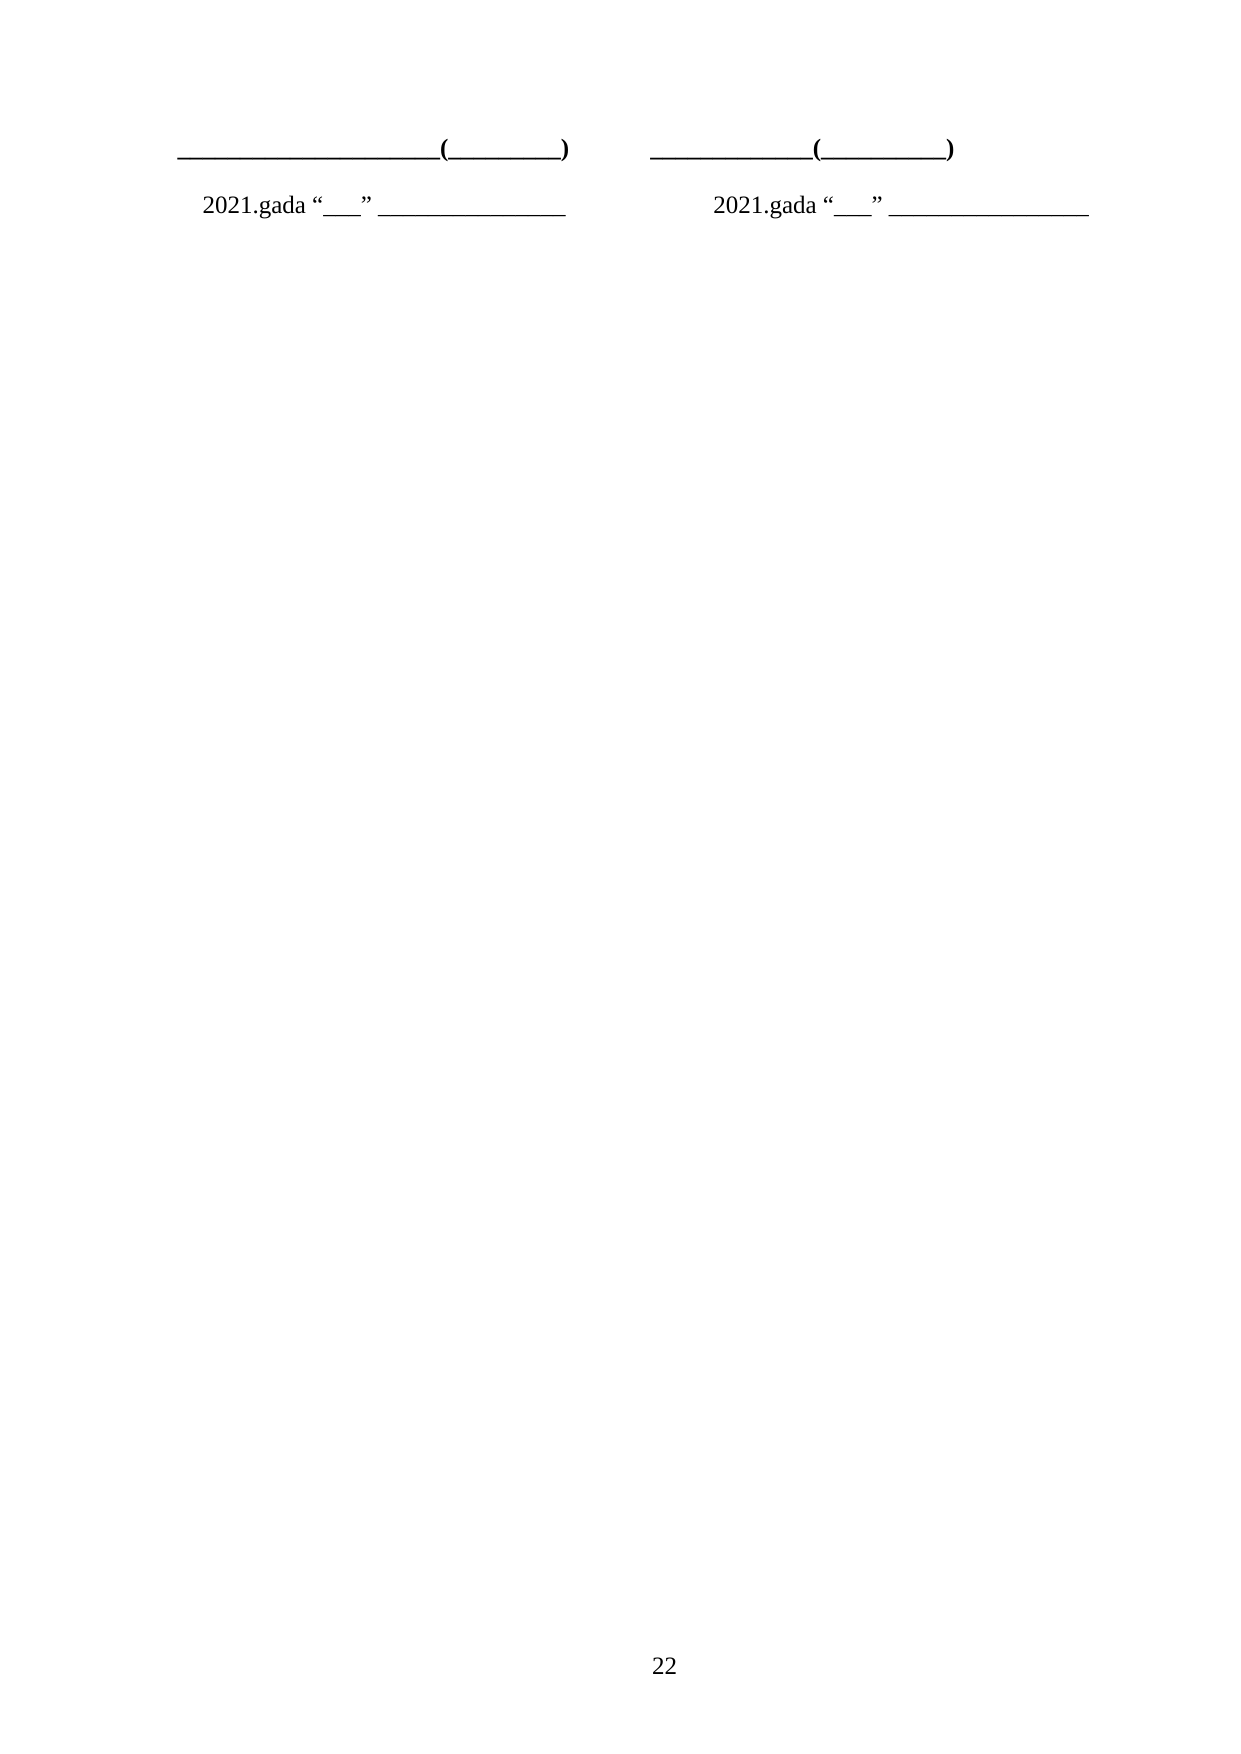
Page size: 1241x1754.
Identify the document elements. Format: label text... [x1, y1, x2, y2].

text _____________________(_________) _____________(__________) [177, 133, 1152, 162]
text 2021.gada “___” _______________ 2021.gada “___” ________________ [177, 190, 1152, 219]
